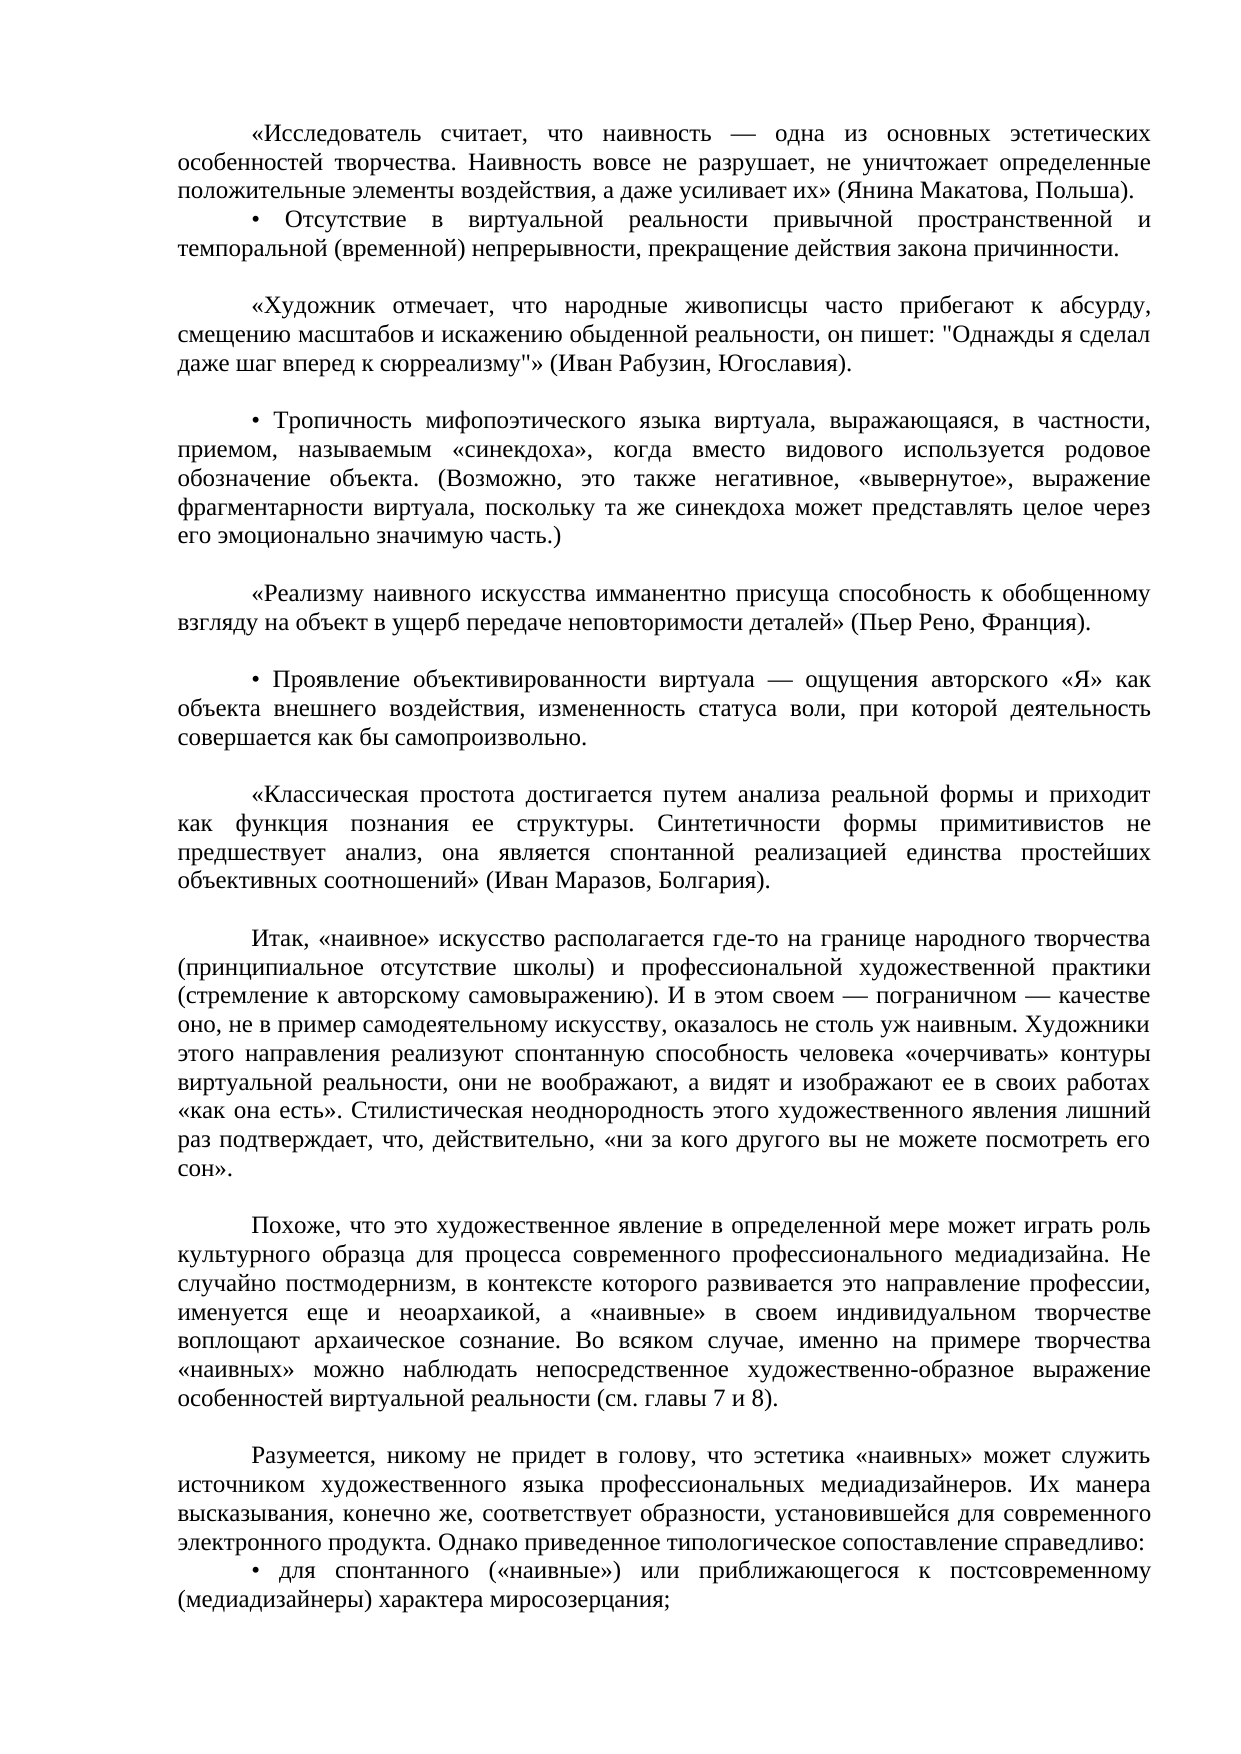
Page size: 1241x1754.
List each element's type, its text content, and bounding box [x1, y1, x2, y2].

text • Проявление объективированности виртуала — ощущения авторского «Я» как объекта внешнего воздействия, измененность статуса воли, при которой деятельность совершается как бы самопроизвольно. [177, 664, 1152, 751]
text «Исследователь считает, что наивность — одна из основных эстетических особенностей творчества. Наивность вовсе не разрушает, не уничтожает определенные положительные элементы воздействия, а даже усиливает их» (Янина Макатова, Польша). [177, 118, 1152, 204]
text Разумеется, никому не придет в голову, что эстетика «наивных» может служить источником художественного языка профессиональных медиадизайнеров. Их манера высказывания, конечно же, соответствует образности, установившейся для современного электронного продукта. Однако приведенное типологическое сопоставление справедливо: [177, 1441, 1152, 1556]
text • для спонтанного («наивные») или приближающегося к постсовременному (медиадизайнеры) характера миросозерцания; [177, 1556, 1152, 1613]
text • Тропичность мифопоэтического языка виртуала, выражающаяся, в частности, приемом, называемым «синекдоха», когда вместо видового используется родовое обозначение объекта. (Возможно, это также негативное, «вывернутое», выражение фрагментарности виртуала, поскольку та же синекдоха может представлять целое через его эмоционально значимую часть.) [177, 406, 1152, 549]
text Итак, «наивное» искусство располагается где-то на границе народного творчества (принципиальное отсутствие школы) и профессиональной художественной практики (стремление к авторскому самовыражению). И в этом своем — пограничном — качестве оно, не в пример самодеятельному искусству, оказалось не столь уж наивным. Художники этого направления реализуют спонтанную способность человека «очерчивать» контуры виртуальной реальности, они не воображают, а видят и изображают ее в своих работах «как она есть». Стилистическая неоднородность этого художественного явления лишний раз подтверждает, что, действительно, «ни за кого другого вы не можете посмотреть его сон». [177, 923, 1152, 1182]
text «Классическая простота достигается путем анализа реальной формы и приходит как функция познания ее структуры. Синтетичности формы примитивистов не предшествует анализ, она является спонтанной реализацией единства простейших объективных соотношений» (Иван Маразов, Болгария). [177, 779, 1152, 894]
text «Реализму наивного искусства имманентно присуща способность к обобщенному взгляду на объект в ущерб передаче неповторимости деталей» (Пьер Рено, Франция). [177, 578, 1152, 636]
text Похоже, что это художественное явление в определенной мере может играть роль культурного образца для процесса современного профессионального медиадизайна. Не случайно постмодернизм, в контексте которого развивается это направление профессии, именуется еще и неоархаикой, а «наивные» в своем индивидуальном творчестве воплощают архаическое сознание. Во всяком случае, именно на примере творчества «наивных» можно наблюдать непосредственное художественно-образное выражение особенностей виртуальной реальности (см. главы 7 и 8). [177, 1211, 1152, 1412]
text • Отсутствие в виртуальной реальности привычной пространственной и темпоральной (временной) непрерывности, прекращение действия закона причинности. [177, 204, 1152, 262]
text «Художник отмечает, что народные живописцы часто прибегают к абсурду, смещению масштабов и искажению обыденной реальности, он пишет: "Однажды я сделал даже шаг вперед к сюрреализму"» (Иван Рабузин, Югославия). [177, 291, 1152, 377]
